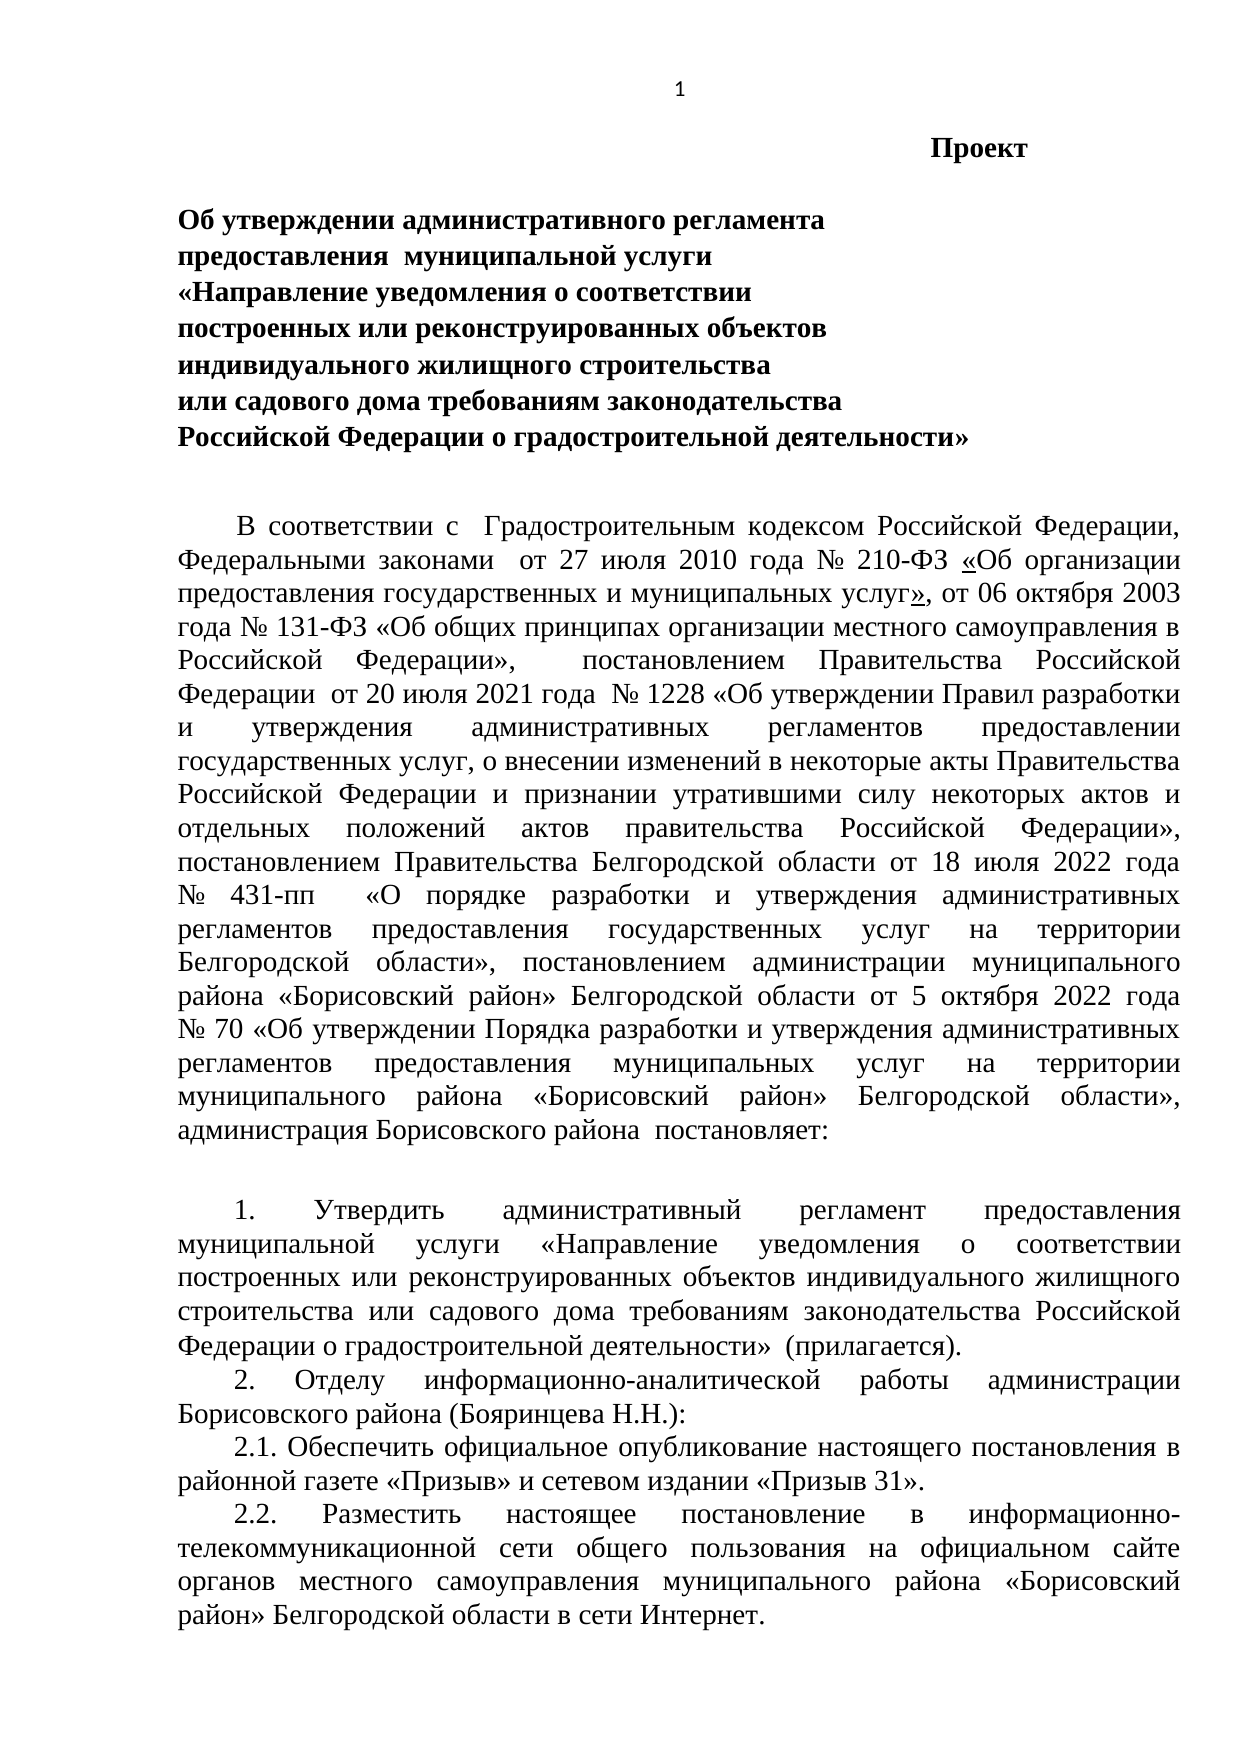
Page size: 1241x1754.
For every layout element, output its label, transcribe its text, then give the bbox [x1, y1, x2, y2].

text или садового дома требованиям законодательства [177, 383, 1181, 416]
text «Направление уведомления о соответствии [177, 274, 1181, 308]
text Российской Федерации о градостроительной деятельности» [177, 419, 1181, 453]
text 2. Отделу информационно-аналитической работы администрации Борисовского района (Бояринцева Н.Н.): [177, 1362, 1181, 1429]
text предоставления муниципальной услуги [177, 238, 1181, 272]
text 2.1. Обеспечить официальное опубликование настоящего постановления в районной газете «Призыв» и сетевом издании «Призыв 31». [177, 1429, 1181, 1496]
text 2.2. Разместить настоящее постановление в информационно-телекоммуникационной сети общего пользования на официальном сайте органов местного самоуправления муниципального района «Борисовский район» Белгородской области в сети Интернет. [177, 1496, 1181, 1631]
subtitle В соответствии с Градостроительным кодексом Российской Федерации, Федеральными законами от 27 июля 2010 года № 210-ФЗ «Об организации предоставления государственных и муниципальных услуг», от 06 октября 2003 года № 131-ФЗ «Об общих принципах организации местного самоуправления в Российской Федерации», постановлением Правительства Российской Федерации от 20 июля 2021 года № 1228 «Об утверждении Правил разработки и утверждения административных регламентов предоставлении государственных услуг, о внесении изменений в некоторые акты Правительства Российской Федерации и признании утратившими силу некоторых актов и отдельных положений актов правительства Российской Федерации», постановлением Правительства Белгородской области от 18 июля 2022 года № 431-пп «О порядке разработки и утверждения административных регламентов предоставления государственных услуг на территории Белгородской области», постановлением администрации муниципального района «Борисовский район» Белгородской области от 5 октября 2022 года № 70 «Об утверждении Порядка разработки и утверждения административных регламентов предоставления муниципальных услуг на территории муниципального района «Борисовский район» Белгородской области», администрация Борисовского района постановляет: [177, 508, 1181, 1146]
text индивидуального жилищного строительства [177, 347, 1181, 380]
text 1. Утвердить административный регламент предоставления муниципальной услуги «Направление уведомления о соответствии построенных или реконструированных объектов индивидуального жилищного строительства или садового дома требованиям законодательства Российской Федерации о градостроительной деятельности» (прилагается). [177, 1192, 1181, 1362]
text Проект [930, 130, 1181, 163]
text построенных или реконструированных объектов [177, 311, 1181, 344]
text Об утверждении административного регламента [177, 202, 1181, 236]
